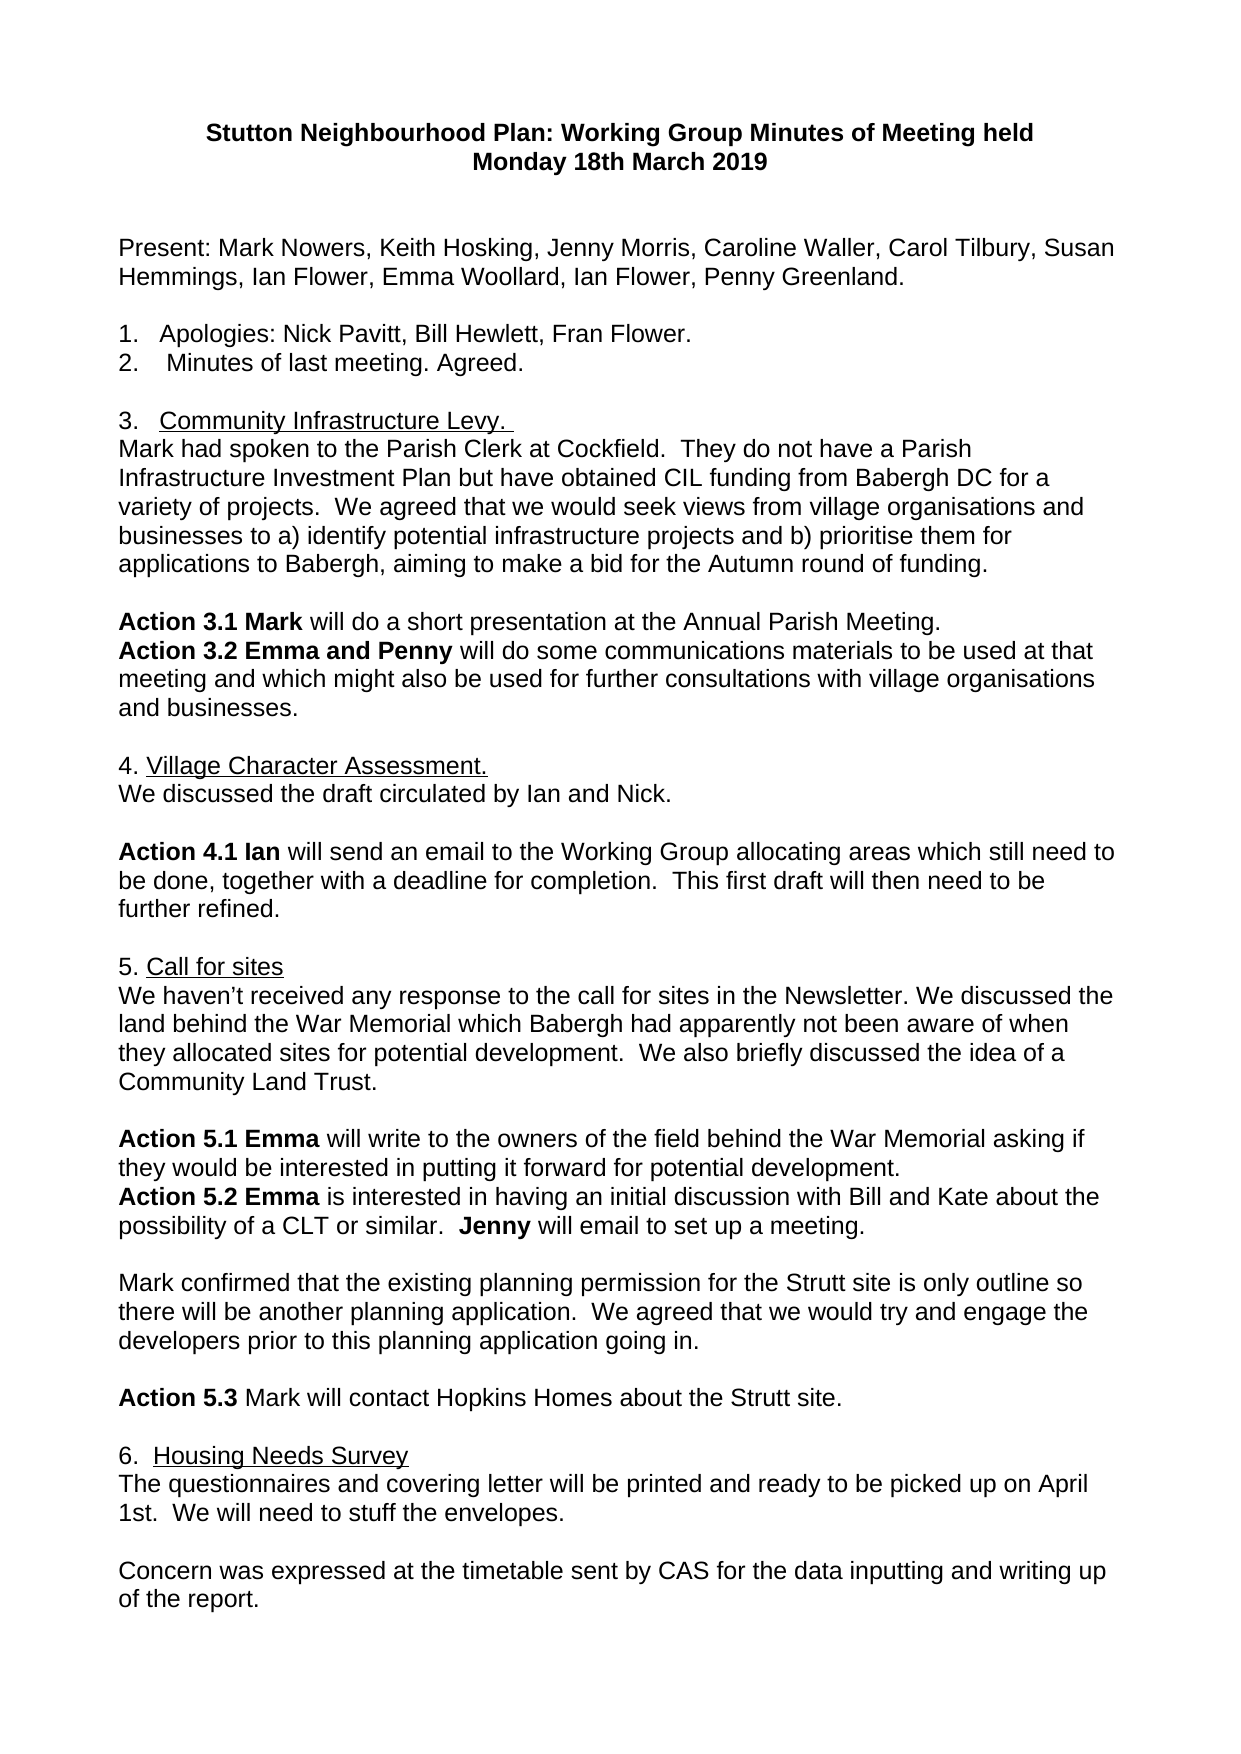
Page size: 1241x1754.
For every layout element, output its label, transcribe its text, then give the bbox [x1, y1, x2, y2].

list Apologies: Nick Pavitt, Bill Hewlett, Fran Flower. [118, 319, 1122, 348]
text Action 3.2 Emma and Penny will do some communications materials to be used at that meeting and which might also be used for further consultations with village organisations and businesses. [118, 636, 1122, 722]
text Action 5.2 Emma is interested in having an initial discussion with Bill and Kate about the possibility of a CLT or similar. Jenny will email to set up a meeting. [118, 1182, 1122, 1239]
text Action 5.1 Emma will write to the owners of the field behind the War Memorial asking if they would be interested in putting it forward for potential development. [118, 1124, 1122, 1182]
text Action 3.1 Mark will do a short presentation at the Annual Parish Meeting. [118, 607, 1122, 636]
text Action 4.1 Ian will send an email to the Working Group allocating areas which still need to be done, together with a deadline for completion. This first draft will then need to be further refined. [118, 837, 1122, 923]
text Mark had spoken to the Parish Clerk at Cockfield. They do not have a Parish Infrastructure Investment Plan but have obtained CIL funding from Babergh DC for a variety of projects. We agreed that we would seek views from village organisations and businesses to a) identify potential infrastructure projects and b) prioritise them for applications to Babergh, aiming to make a bid for the Autumn round of funding. [118, 434, 1122, 578]
text 5. Call for sites [118, 952, 1122, 981]
list Minutes of last meeting. Agreed. [118, 348, 1122, 377]
text We haven’t received any response to the call for sites in the Newsletter. We discussed the land behind the War Memorial which Babergh had apparently not been aware of when they allocated sites for potential development. We also briefly discussed the idea of a Community Land Trust. [118, 981, 1122, 1096]
text Action 5.3 Mark will contact Hopkins Homes about the Strutt site. [118, 1383, 1122, 1412]
text Concern was expressed at the timetable sent by CAS for the data inputting and writing up of the report. [118, 1556, 1122, 1613]
text The questionnaires and covering letter will be printed and ready to be picked up on April 1st. We will need to stuff the envelopes. [118, 1469, 1122, 1527]
text 4. Village Character Assessment. [118, 751, 1122, 779]
text Stutton Neighbourhood Plan: Working Group Minutes of Meeting held [118, 118, 1122, 147]
text Monday 18th March 2019 [118, 147, 1122, 176]
text 6. Housing Needs Survey [118, 1441, 1122, 1469]
text We discussed the draft circulated by Ian and Nick. [118, 779, 1122, 808]
text Mark confirmed that the existing planning permission for the Strutt site is only outline so there will be another planning application. We agreed that we would try and engage the developers prior to this planning application going in. [118, 1268, 1122, 1354]
list Community Infrastructure Levy. [118, 406, 1122, 434]
text Present: Mark Nowers, Keith Hosking, Jenny Morris, Caroline Waller, Carol Tilbury, Susan Hemmings, Ian Flower, Emma Woollard, Ian Flower, Penny Greenland. [118, 233, 1122, 291]
